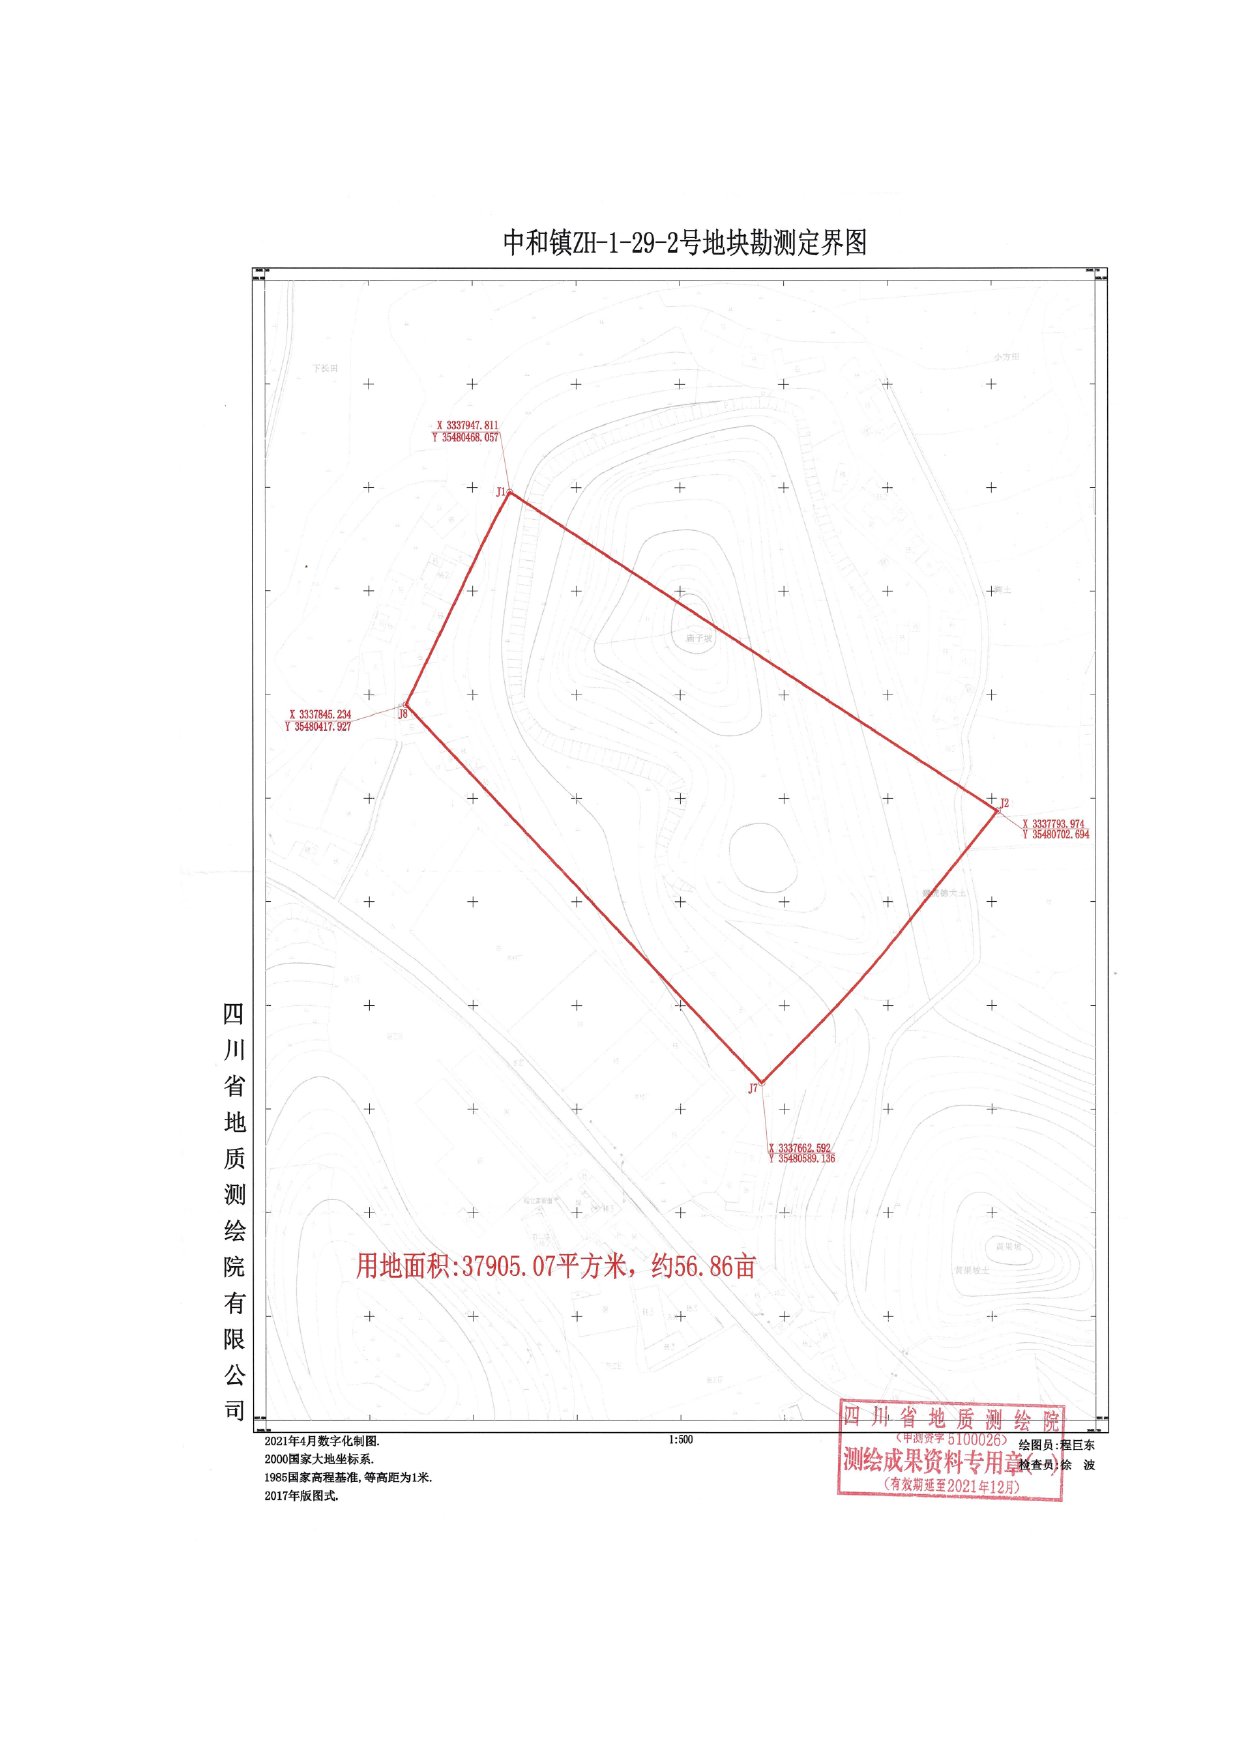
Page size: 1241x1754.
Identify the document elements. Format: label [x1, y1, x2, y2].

picture [177, 192, 1130, 1543]
